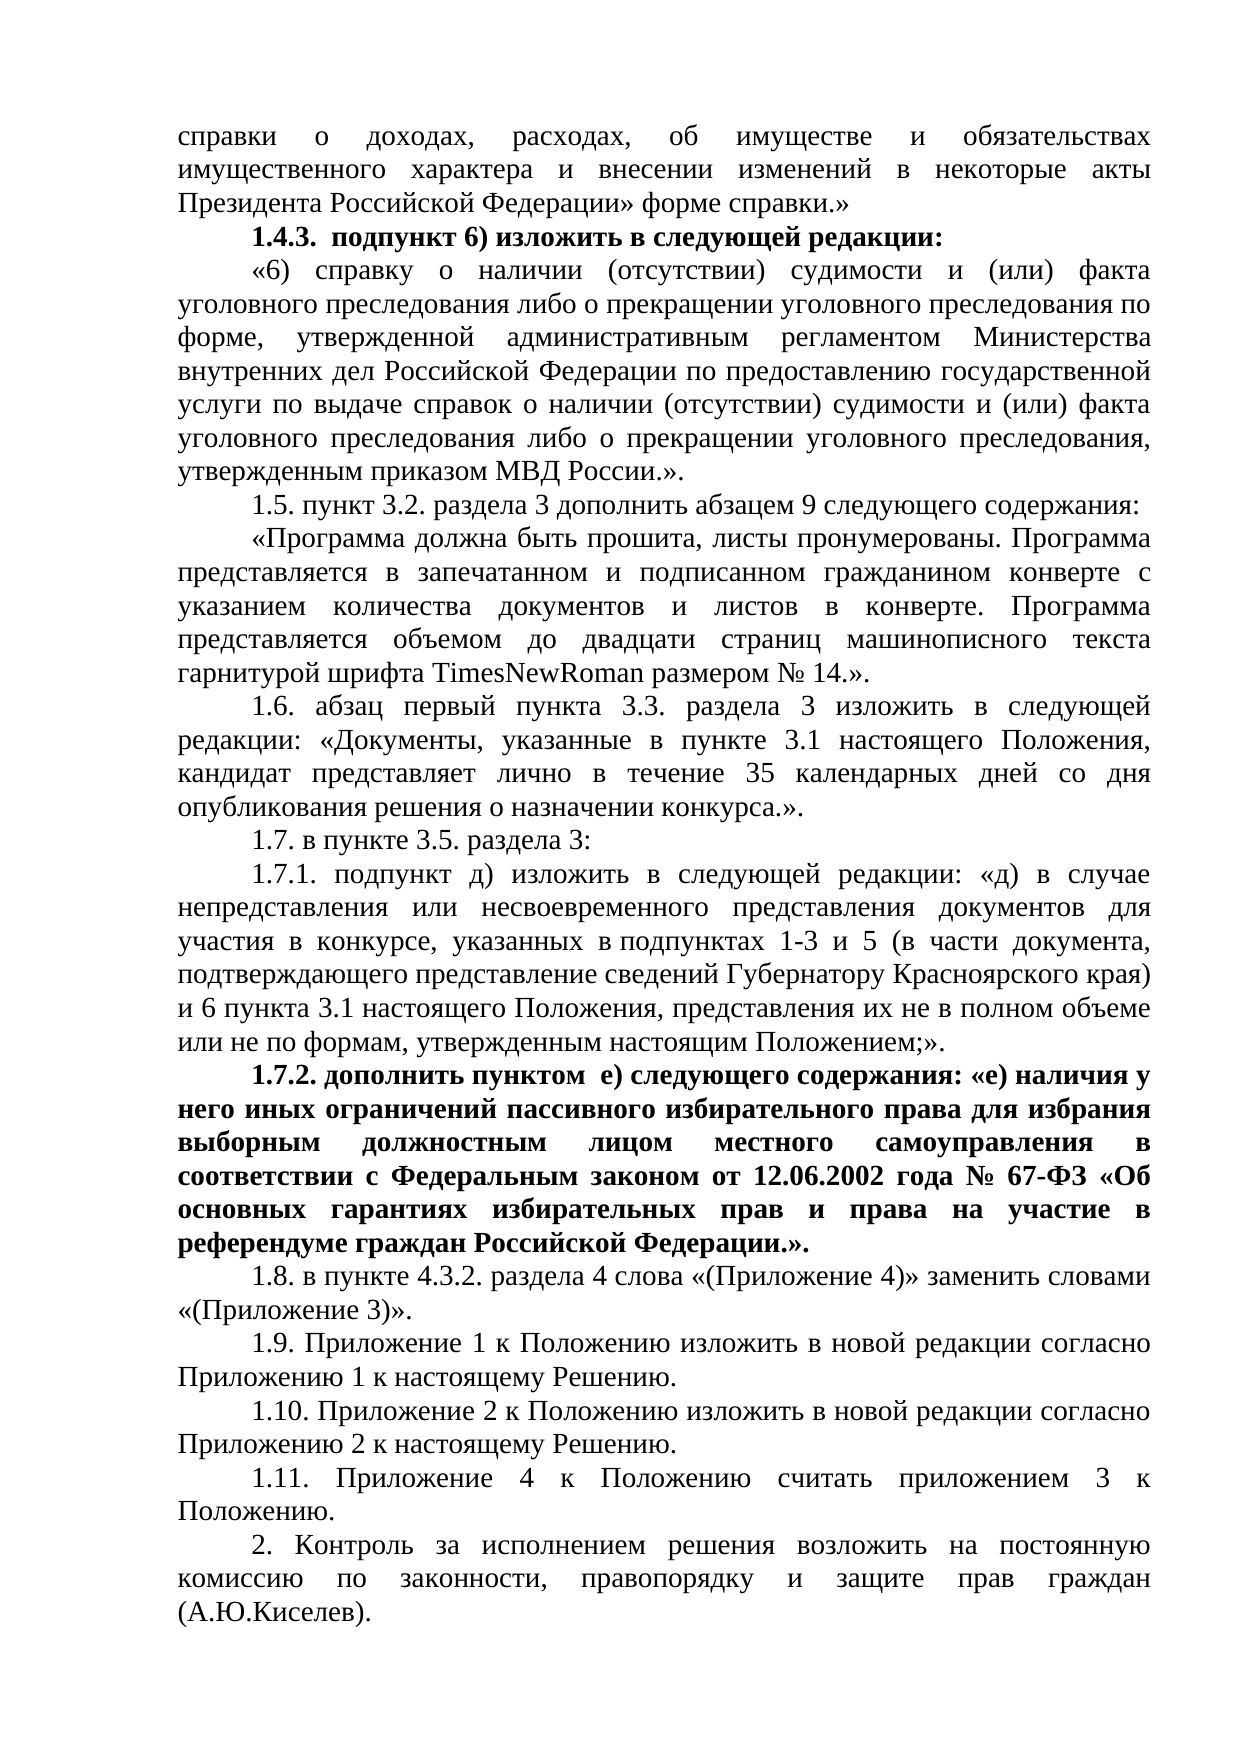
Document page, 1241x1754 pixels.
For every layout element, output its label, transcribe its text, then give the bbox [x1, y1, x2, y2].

text 1.6. абзац первый пункта 3.3. раздела 3 изложить в следующей редакции: «Документы, указанные в пункте 3.1 настоящего Положения, кандидат представляет лично в течение 35 календарных дней со дня опубликования решения о назначении конкурса.». [177, 688, 1152, 822]
text 1.7.1. подпункт д) изложить в следующей редакции: «д) в случае непредставления или несвоевременного представления документов для участия в конкурсе, указанных в подпунктах 1-3 и 5 (в части документа, подтверждающего представление сведений Губернатору Красноярского края) и 6 пункта 3.1 настоящего Положения, представления их не в полном объеме или не по формам, утвержденным настоящим Положением;». [177, 856, 1152, 1057]
text 1.7.2. дополнить пунктом е) следующего содержания: «е) наличия у него иных ограничений пассивного избирательного права для избрания выборным должностным лицом местного самоуправления в соответствии с Федеральным законом от 12.06.2002 года № 67-ФЗ «Об основных гарантиях избирательных прав и права на участие в референдуме граждан Российской Федерации.». [177, 1057, 1152, 1258]
text 1.7. в пункте 3.5. раздела 3: [177, 822, 1152, 856]
text 2. Контроль за исполнением решения возложить на постоянную комиссию по законности, правопорядку и защите прав граждан (А.Ю.Киселев). [177, 1527, 1152, 1627]
text 1.8. в пункте 4.3.2. раздела 4 слова «(Приложение 4)» заменить словами «(Приложение 3)». [177, 1258, 1152, 1326]
text «Программа должна быть прошита, листы пронумерованы. Программа представляется в запечатанном и подписанном гражданином конверте с указанием количества документов и листов в конверте. Программа представляется объемом до двадцати страниц машинописного текста гарнитурой шрифта TimesNewRoman размером № 14.». [177, 521, 1152, 688]
text «6) справку о наличии (отсутствии) судимости и (или) факта уголовного преследования либо о прекращении уголовного преследования по форме, утвержденной административным регламентом Министерства внутренних дел Российской Федерации по предоставлению государственной услуги по выдаче справок о наличии (отсутствии) судимости и (или) факта уголовного преследования либо о прекращении уголовного преследования, утвержденным приказом МВД России.». [177, 252, 1152, 487]
text 1.5. пункт 3.2. раздела 3 дополнить абзацем 9 следующего содержания: [177, 487, 1152, 521]
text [177, 118, 1152, 219]
text 1.11. Приложение 4 к Положению считать приложением 3 к Положению. [177, 1460, 1152, 1527]
text 1.9. Приложение 1 к Положению изложить в новой редакции согласно Приложению 1 к настоящему Решению. [177, 1326, 1152, 1393]
text 1.4.3. подпункт 6) изложить в следующей редакции: [177, 219, 1152, 252]
text 1.10. Приложение 2 к Положению изложить в новой редакции согласно Приложению 2 к настоящему Решению. [177, 1393, 1152, 1460]
